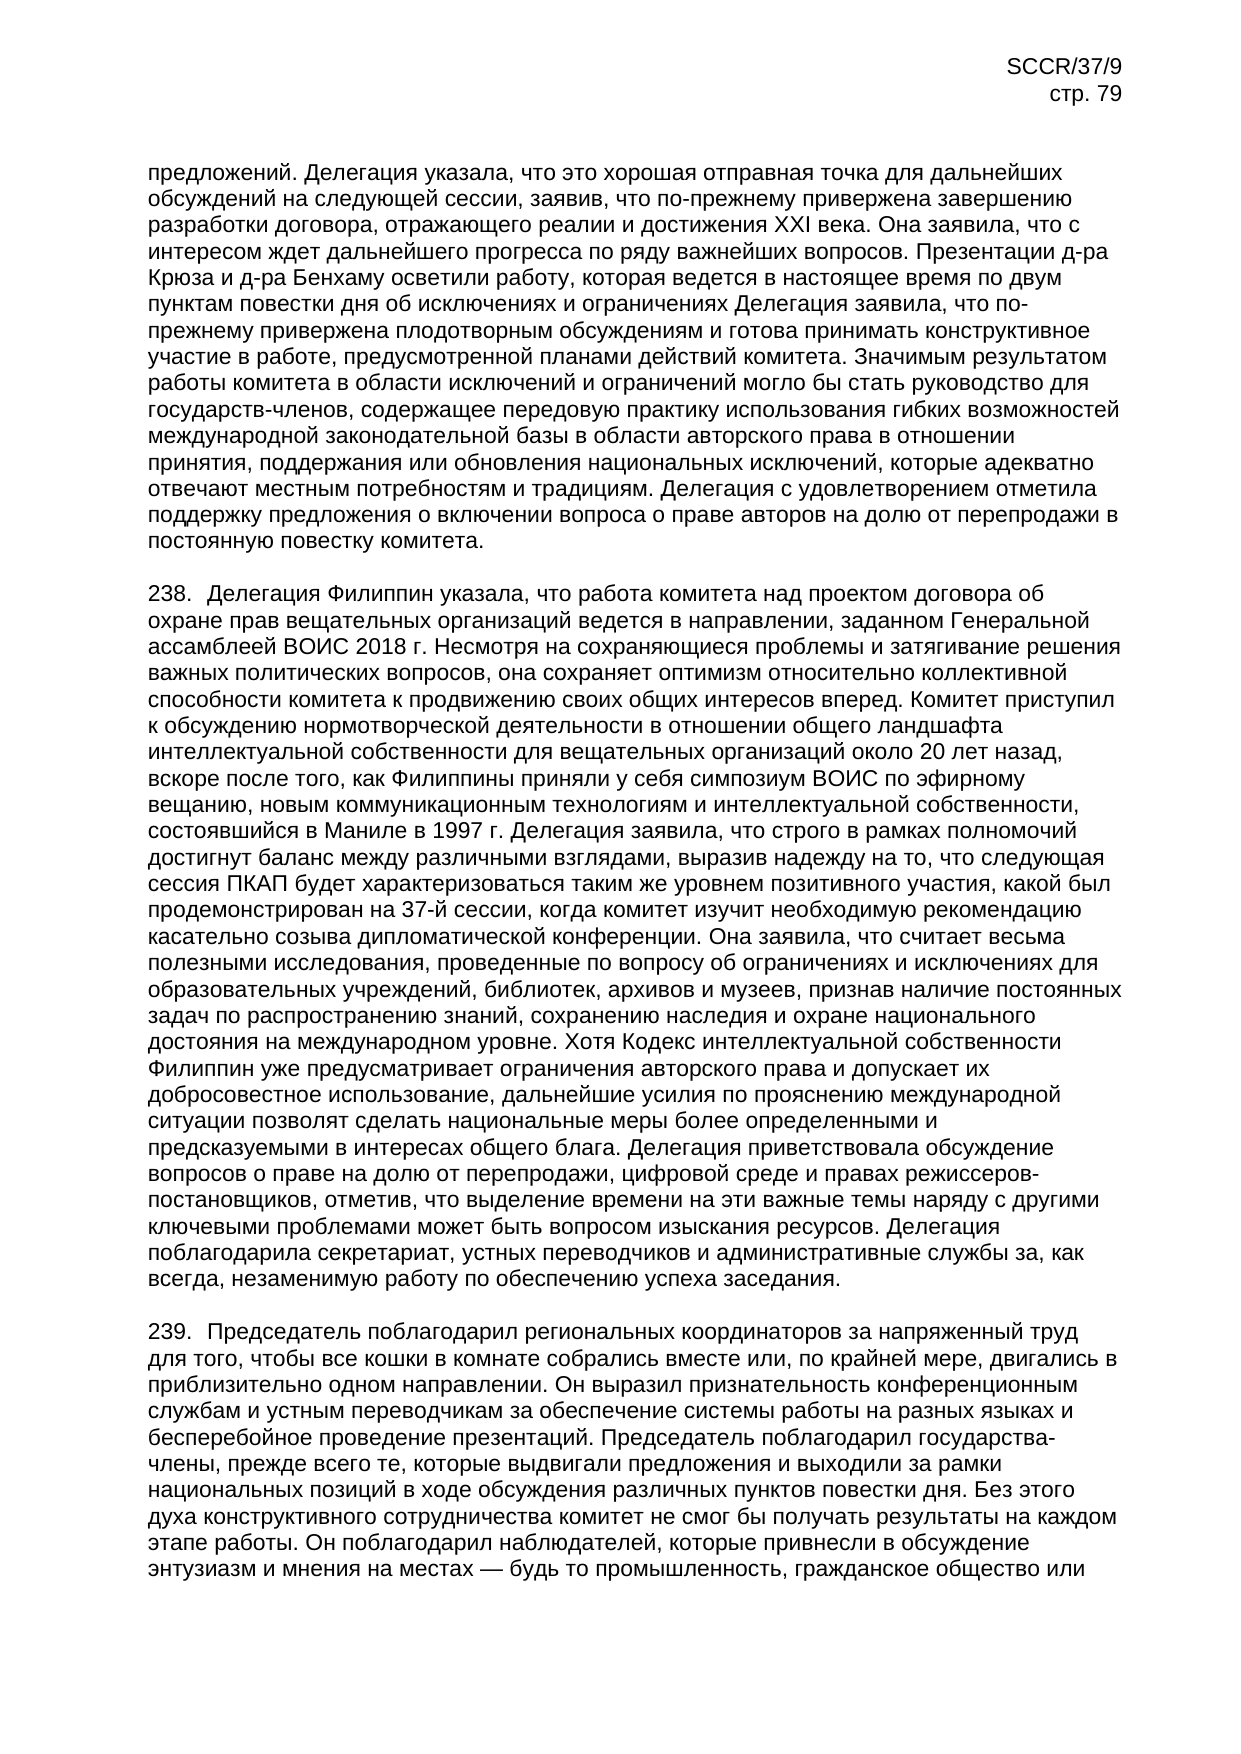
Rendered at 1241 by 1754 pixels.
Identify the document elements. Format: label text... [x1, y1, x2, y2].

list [148, 158, 1122, 554]
list Делегация Филиппин указала, что работа комитета над проектом договора об охране прав вещательных организаций ведется в направлении, заданном Генеральной ассамблеей ВОИС 2018 г. Несмотря на сохраняющиеся проблемы и затягивание решения важных политических вопросов, она сохраняет оптимизм относительно коллективной способности комитета к продвижению своих общих интересов вперед. Комитет приступил к обсуждению нормотворческой деятельности в отношении общего ландшафта интеллектуальной собственности для вещательных организаций около 20 лет назад, вскоре после того, как Филиппины приняли у себя симпозиум ВОИС по эфирному вещанию, новым коммуникационным технологиям и интеллектуальной собственности, состоявшийся в Маниле в 1997 г. Делегация заявила, что строго в рамках полномочий достигнут баланс между различными взглядами, выразив надежду на то, что следующая сессия ПКАП будет характеризоваться таким же уровнем позитивного участия, какой был продемонстрирован на 37-й сессии, когда комитет изучит необходимую рекомендацию касательно созыва дипломатической конференции. Она заявила, что считает весьма полезными исследования, проведенные по вопросу об ограничениях и исключениях для образовательных учреждений, библиотек, архивов и музеев, признав наличие постоянных задач по распространению знаний, сохранению наследия и охране национального достояния на международном уровне. Хотя Кодекс интеллектуальной собственности Филиппин уже предусматривает ограничения авторского права и допускает их добросовестное использование, дальнейшие усилия по прояснению международной ситуации позволят сделать национальные меры более определенными и предсказуемыми в интересах общего блага. Делегация приветствовала обсуждение вопросов о праве на долю от перепродажи, цифровой среде и правах режиссеров-постановщиков, отметив, что выделение времени на эти важные темы наряду с другими ключевыми проблемами может быть вопросом изыскания ресурсов. Делегация поблагодарила секретариат, устных переводчиков и административные службы за, как всегда, незаменимую работу по обеспечению успеха заседания. [148, 580, 1122, 1292]
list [148, 1318, 1122, 1582]
